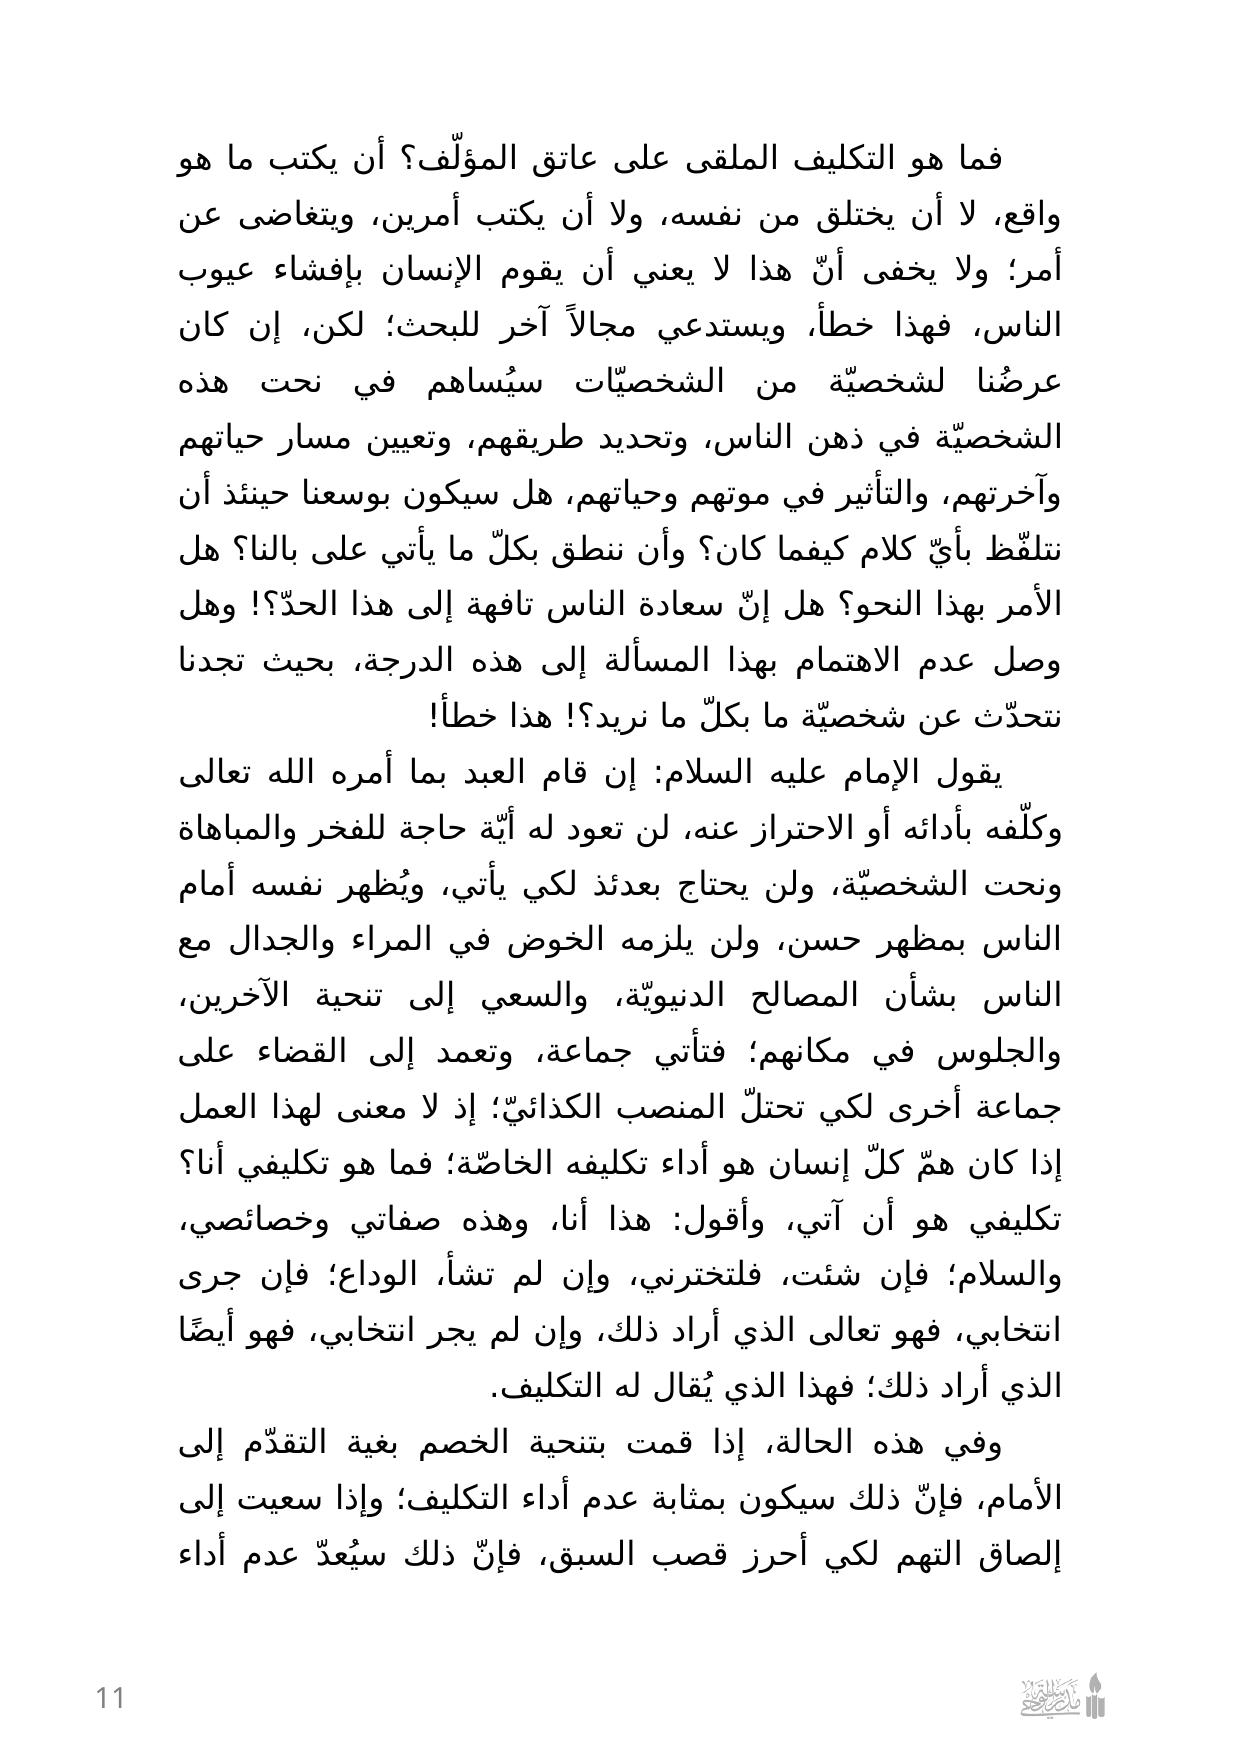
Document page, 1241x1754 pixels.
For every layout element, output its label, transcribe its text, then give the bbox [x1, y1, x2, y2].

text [177, 1420, 1063, 1587]
picture [1020, 1672, 1105, 1719]
text فما هو التكليف الملقى على عاتق المؤلّف؟ أن يكتب ما هو واقع، لا أن يختلق من نفسه، ولا أن يكتب أمرين، ويتغاضى عن أمر؛ ولا يخفى أنّ هذا لا يعني أن يقوم الإنسان بإفشاء عيوب الناس، فهذا خطأ، ويستدعي مجالاً آخر للبحث؛ لكن، إن كان عرضُنا لشخصيّة من الشخصيّات سيُساهم في نحت هذه الشخصيّة في ذهن الناس، وتحديد طريقهم، وتعيين مسار حياتهم وآخرتهم، والتأثير في موتهم وحياتهم، هل سيكون بوسعنا حينئذ أن نتلفّظ بأيّ كلام كيفما كان؟ وأن ننطق بكلّ ما يأتي على بالنا؟ هل الأمر بهذا النحو؟ هل إنّ سعادة الناس تافهة إلى هذا الحدّ؟! وهل وصل عدم الاهتمام بهذا المسألة إلى هذه الدرجة، بحيث تجدنا نتحدّث عن شخصيّة ما بكلّ ما نريد؟! هذا خطأ! [177, 136, 1063, 750]
text يقول الإمام عليه السلام: إن قام العبد بما أمره الله تعالى وكلّفه بأدائه أو الاحتراز عنه، لن تعود له أيّة حاجة للفخر والمباهاة ونحت الشخصيّة، ولن يحتاج بعدئذ لكي يأتي، ويُظهر نفسه أمام الناس بمظهر حسن، ولن يلزمه الخوض في المراء والجدال مع الناس بشأن المصالح الدنيويّة، والسعي إلى تنحية الآخرين، والجلوس في مكانهم؛ فتأتي جماعة، وتعمد إلى القضاء على جماعة أخرى لكي تحتلّ المنصب الكذائيّ؛ إذ لا معنى لهذا العمل إذا كان همّ كلّ إنسان هو أداء تكليفه الخاصّة؛ فما هو تكليفي أنا؟ تكليفي هو أن آتي، وأقول: هذا أنا، وهذه صفاتي وخصائصي، والسلام؛ فإن شئت، فلتخترني، وإن لم تشأ، الوداع؛ فإن جرى انتخابي، فهو تعالى الذي أراد ذلك، وإن لم يجر انتخابي، فهو أيضًا الذي أراد ذلك؛ فهذا الذي يُقال له التكليف. [177, 750, 1063, 1420]
